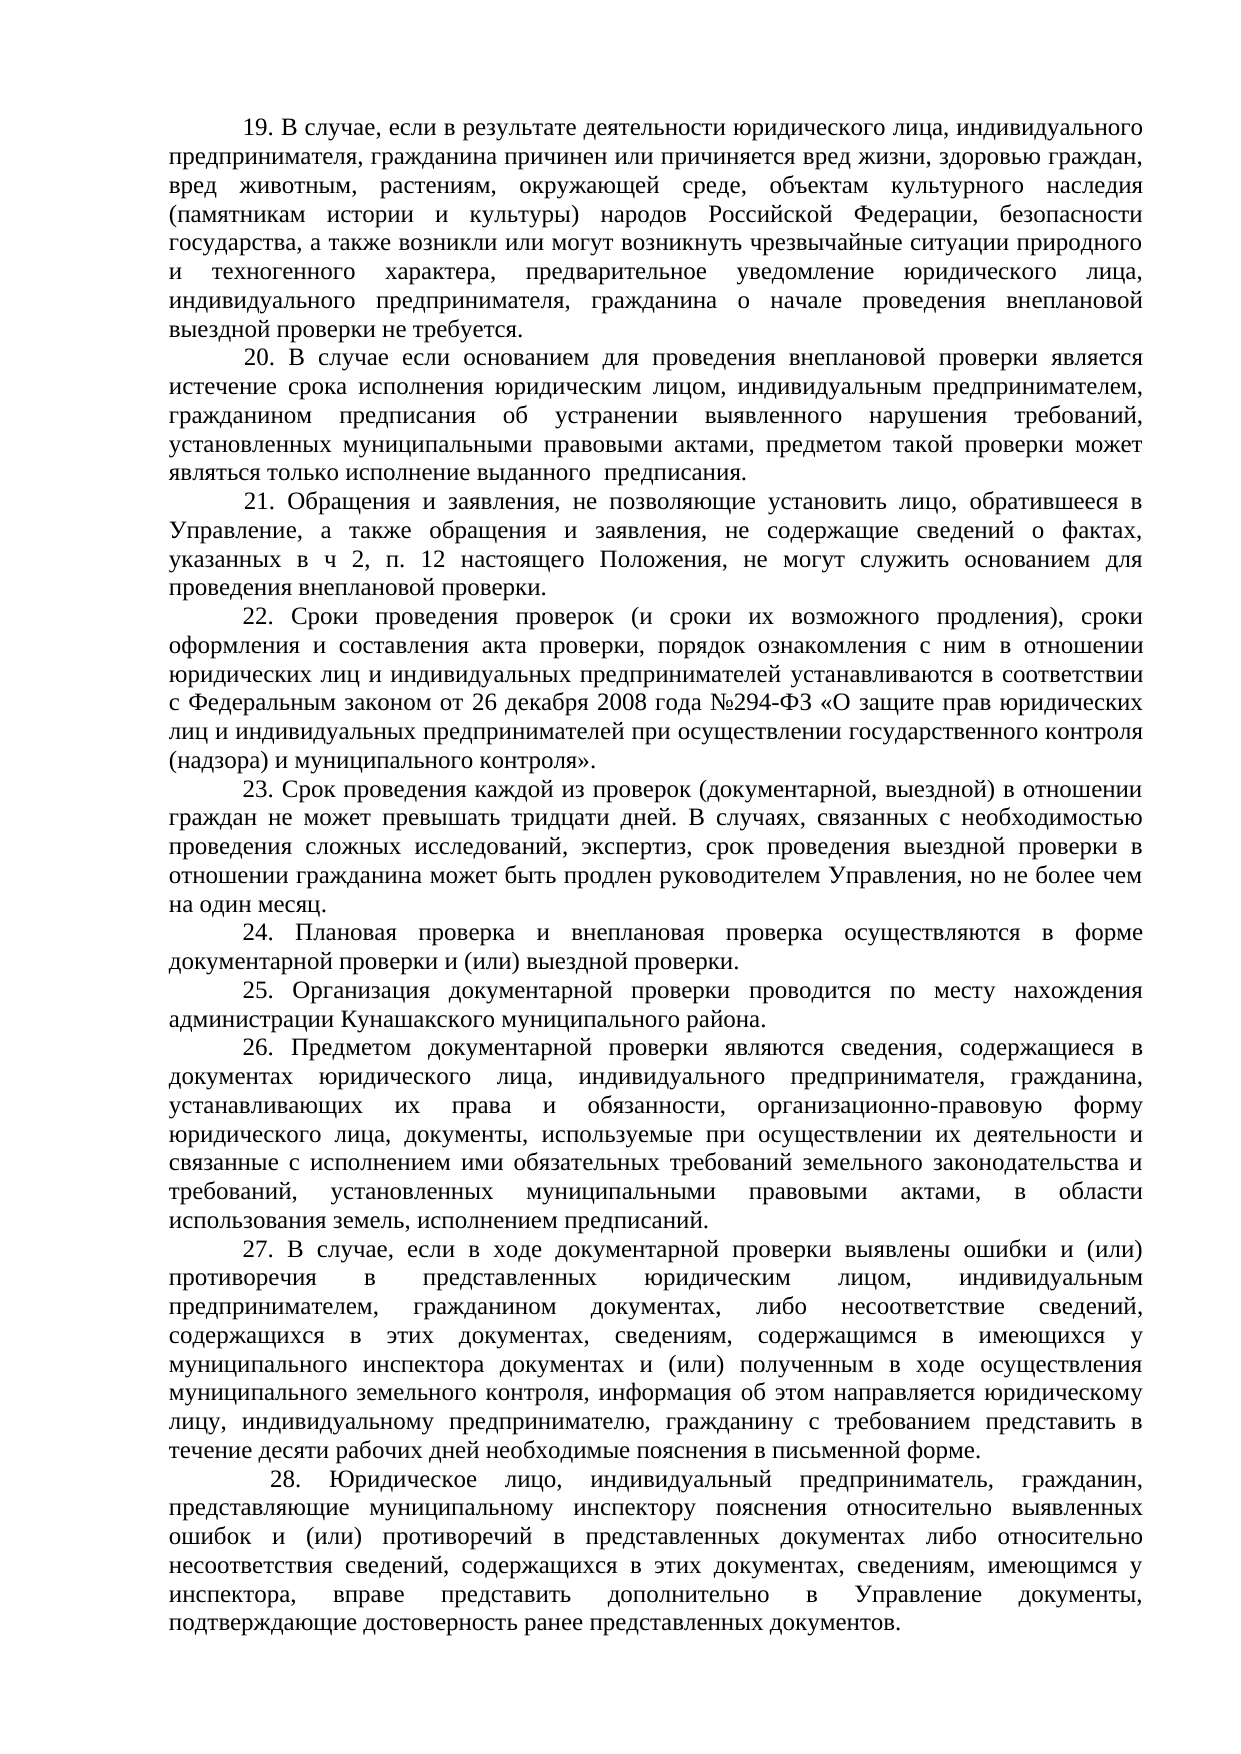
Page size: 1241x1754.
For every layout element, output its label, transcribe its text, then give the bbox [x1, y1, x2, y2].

text 28. Юридическое лицо, индивидуальный предприниматель, гражданин, представляющие муниципальному инспектору пояснения относительно выявленных ошибок и (или) противоречий в представленных документах либо относительно несоответствия сведений, содержащихся в этих документах, сведениям, имеющимся у инспектора, вправе представить дополнительно в Управление документы, подтверждающие достоверность ранее представленных документов. [169, 1464, 1144, 1636]
text 20. В случае если основанием для проведения внеплановой проверки является истечение срока исполнения юридическим лицом, индивидуальным предпринимателем, гражданином предписания об устранении выявленного нарушения требований, установленных муниципальными правовыми актами, предметом такой проверки может являться только исполнение выданного предписания. [169, 342, 1144, 486]
text 24. Плановая проверка и внеплановая проверка осуществляются в форме документарной проверки и (или) выездной проверки. [169, 917, 1144, 975]
text 23. Срок проведения каждой из проверок (документарной, выездной) в отношении граждан не может превышать тридцати дней. В случаях, связанных с необходимостью проведения сложных исследований, экспертиз, срок проведения выездной проверки в отношении гражданина может быть продлен руководителем Управления, но не более чем на один месяц. [169, 774, 1144, 917]
text 25. Организация документарной проверки проводится по месту нахождения администрации Кунашакского муниципального района. [169, 975, 1144, 1032]
text 27. В случае, если в ходе документарной проверки выявлены ошибки и (или) противоречия в представленных юридическим лицом, индивидуальным предпринимателем, гражданином документах, либо несоответствие сведений, содержащихся в этих документах, сведениям, содержащимся в имеющихся у муниципального инспектора документах и (или) полученным в ходе осуществления муниципального земельного контроля, информация об этом направляется юридическому лицу, индивидуальному предпринимателю, гражданину с требованием представить в течение десяти рабочих дней необходимые пояснения в письменной форме. [169, 1234, 1144, 1464]
text 21. Обращения и заявления, не позволяющие установить лицо, обратившееся в Управление, а также обращения и заявления, не содержащие сведений о фактах, указанных в ч 2, п. 12 настоящего Положения, не могут служить основанием для проведения внеплановой проверки. [169, 486, 1144, 601]
text 19. В случае, если в результате деятельности юридического лица, индивидуального предпринимателя, гражданина причинен или причиняется вред жизни, здоровью граждан, вред животным, растениям, окружающей среде, объектам культурного наследия (памятникам истории и культуры) народов Российской Федерации, безопасности государства, а также возникли или могут возникнуть чрезвычайные ситуации природного и техногенного характера, предварительное уведомление юридического лица, индивидуального предпринимателя, гражданина о начале проведения внеплановой выездной проверки не требуется. [169, 112, 1144, 342]
text 26. Предметом документарной проверки являются сведения, содержащиеся в документах юридического лица, индивидуального предпринимателя, гражданина, устанавливающих их права и обязанности, организационно-правовую форму юридического лица, документы, используемые при осуществлении их деятельности и связанные с исполнением ими обязательных требований земельного законодательства и требований, установленных муниципальными правовыми актами, в области использования земель, исполнением предписаний. [169, 1032, 1144, 1234]
text 22. Сроки проведения проверок (и сроки их возможного продления), сроки оформления и составления акта проверки, порядок ознакомления с ним в отношении юридических лиц и индивидуальных предпринимателей устанавливаются в соответствии с Федеральным законом от 26 декабря 2008 года №294-ФЗ «О защите прав юридических лиц и индивидуальных предпринимателей при осуществлении государственного контроля (надзора) и муниципального контроля». [169, 601, 1144, 774]
